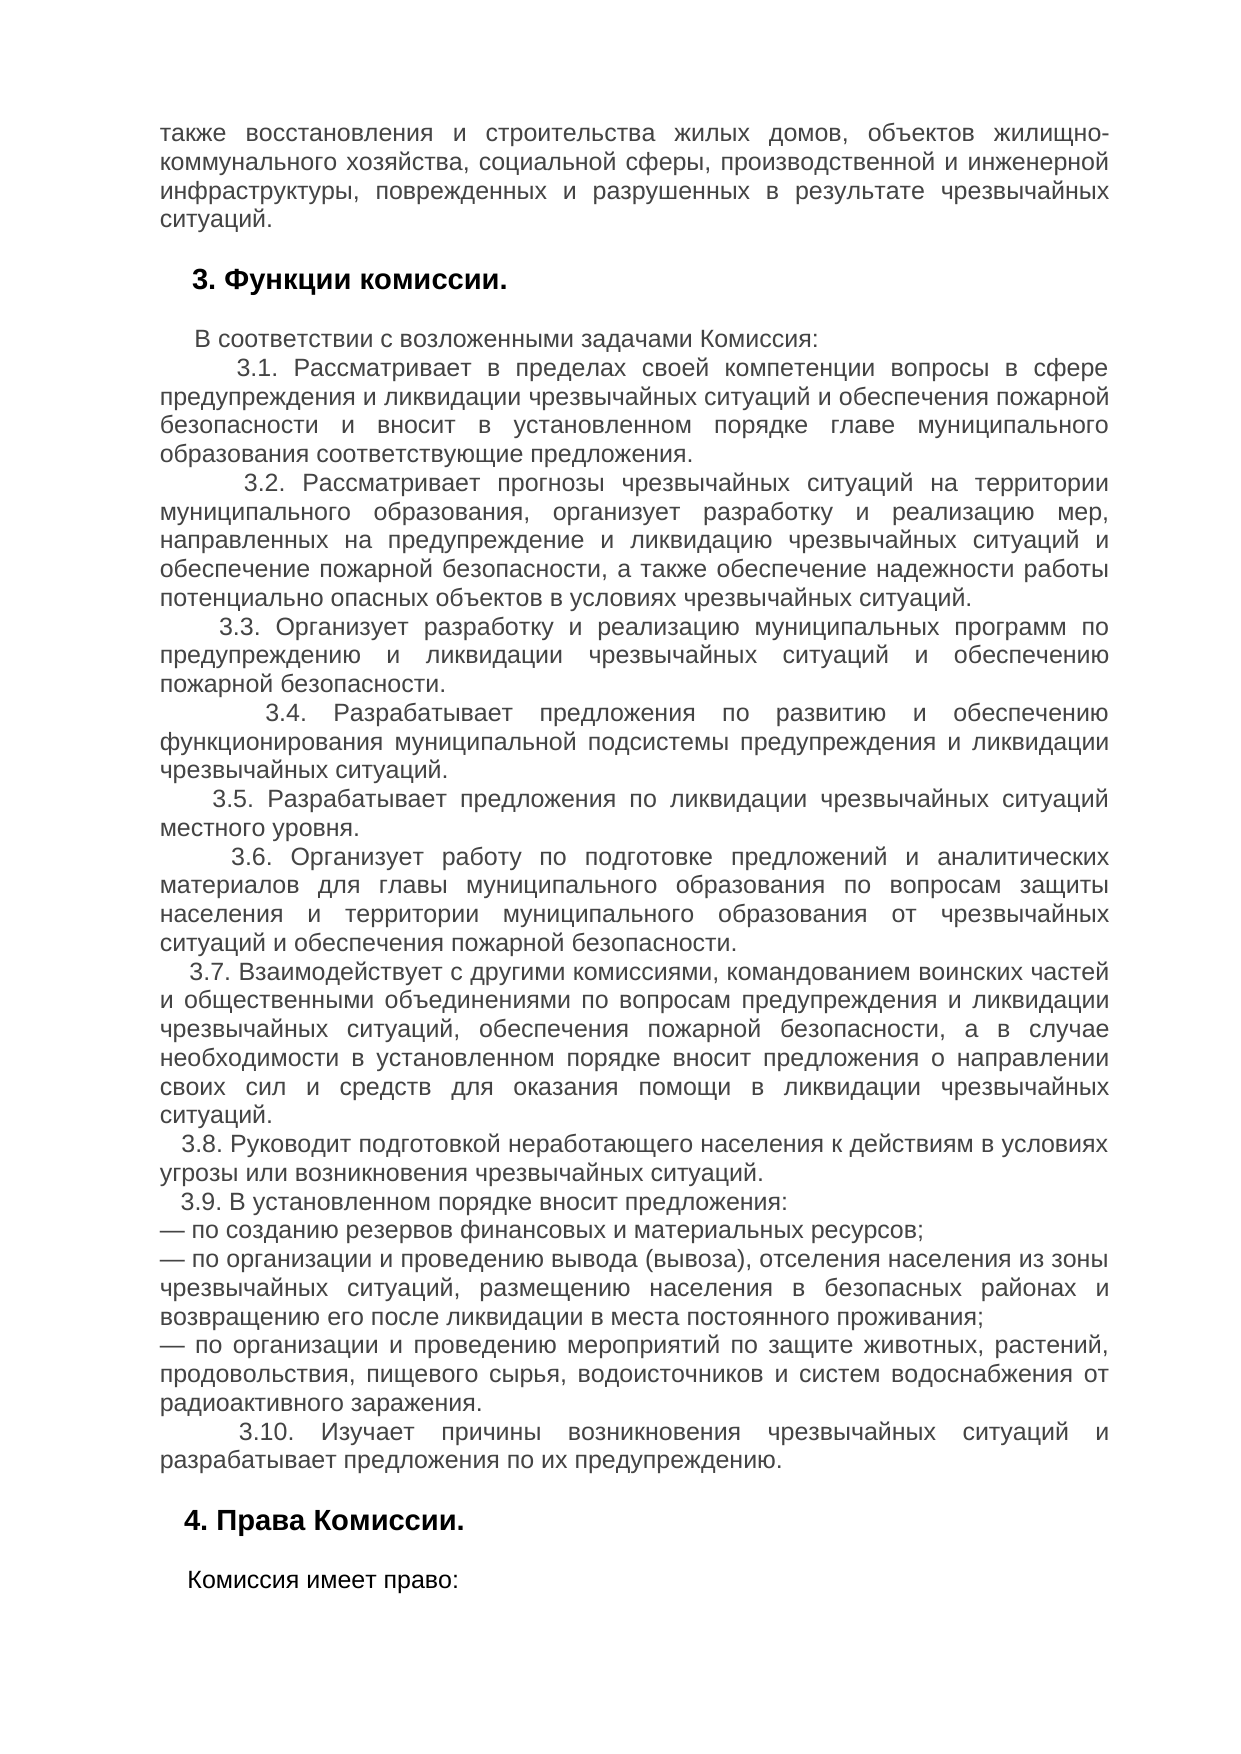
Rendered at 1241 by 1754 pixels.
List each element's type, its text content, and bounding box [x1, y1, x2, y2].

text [159, 118, 1110, 233]
text 4. Права Комиссии. [159, 1503, 1110, 1536]
text — по организации и проведению вывода (вывоза), отселения населения из зоны чрезвычайных ситуаций, размещению населения в безопасных районах и возвращению его после ликвидации в места постоянного проживания; [159, 1244, 1110, 1330]
text 3.9. В установленном порядке вносит предложения: [159, 1187, 1110, 1215]
text 3.7. Взаимодействует с другими комиссиями, командованием воинских частей и общественными объединениями по вопросам предупреждения и ликвидации чрезвычайных ситуаций, обеспечения пожарной безопасности, а в случае необходимости в установленном порядке вносит предложения о направлении своих сил и средств для оказания помощи в ликвидации чрезвычайных ситуаций. [159, 957, 1110, 1129]
text — по созданию резервов финансовых и материальных ресурсов; [159, 1215, 1110, 1244]
text 3.5. Разрабатывает предложения по ликвидации чрезвычайных ситуаций местного уровня. [159, 784, 1110, 842]
text В соответствии с возложенными задачами Комиссия: [159, 324, 1110, 353]
text 3.10. Изучает причины возникновения чрезвычайных ситуаций и разрабатывает предложения по их предупреждению. [159, 1417, 1110, 1474]
text 3.6. Организует работу по подготовке предложений и аналитических материалов для главы муниципального образования по вопросам защиты населения и территории муниципального образования от чрезвычайных ситуаций и обеспечения пожарной безопасности. [159, 842, 1110, 957]
text Комиссия имеет право: [159, 1565, 1110, 1594]
text 3. Функции комиссии. [159, 262, 1110, 295]
text 3.4. Разрабатывает предложения по развитию и обеспечению функционирования муниципальной подсистемы предупреждения и ликвидации чрезвычайных ситуаций. [159, 698, 1110, 784]
text 3.1. Рассматривает в пределах своей компетенции вопросы в сфере предупреждения и ликвидации чрезвычайных ситуаций и обеспечения пожарной безопасности и вносит в установленном порядке главе муниципального образования соответствующие предложения. [159, 353, 1110, 468]
text — по организации и проведению мероприятий по защите животных, растений, продовольствия, пищевого сырья, водоисточников и систем водоснабжения от радиоактивного заражения. [159, 1330, 1110, 1417]
text 3.8. Руководит подготовкой неработающего населения к действиям в условиях угрозы или возникновения чрезвычайных ситуаций. [159, 1129, 1110, 1187]
text 3.3. Организует разработку и реализацию муниципальных программ по предупреждению и ликвидации чрезвычайных ситуаций и обеспечению пожарной безопасности. [159, 612, 1110, 698]
text 3.2. Рассматривает прогнозы чрезвычайных ситуаций на территории муниципального образования, организует разработку и реализацию мер, направленных на предупреждение и ликвидацию чрезвычайных ситуаций и обеспечение пожарной безопасности, а также обеспечение надежности работы потенциально опасных объектов в условиях чрезвычайных ситуаций. [159, 468, 1110, 612]
